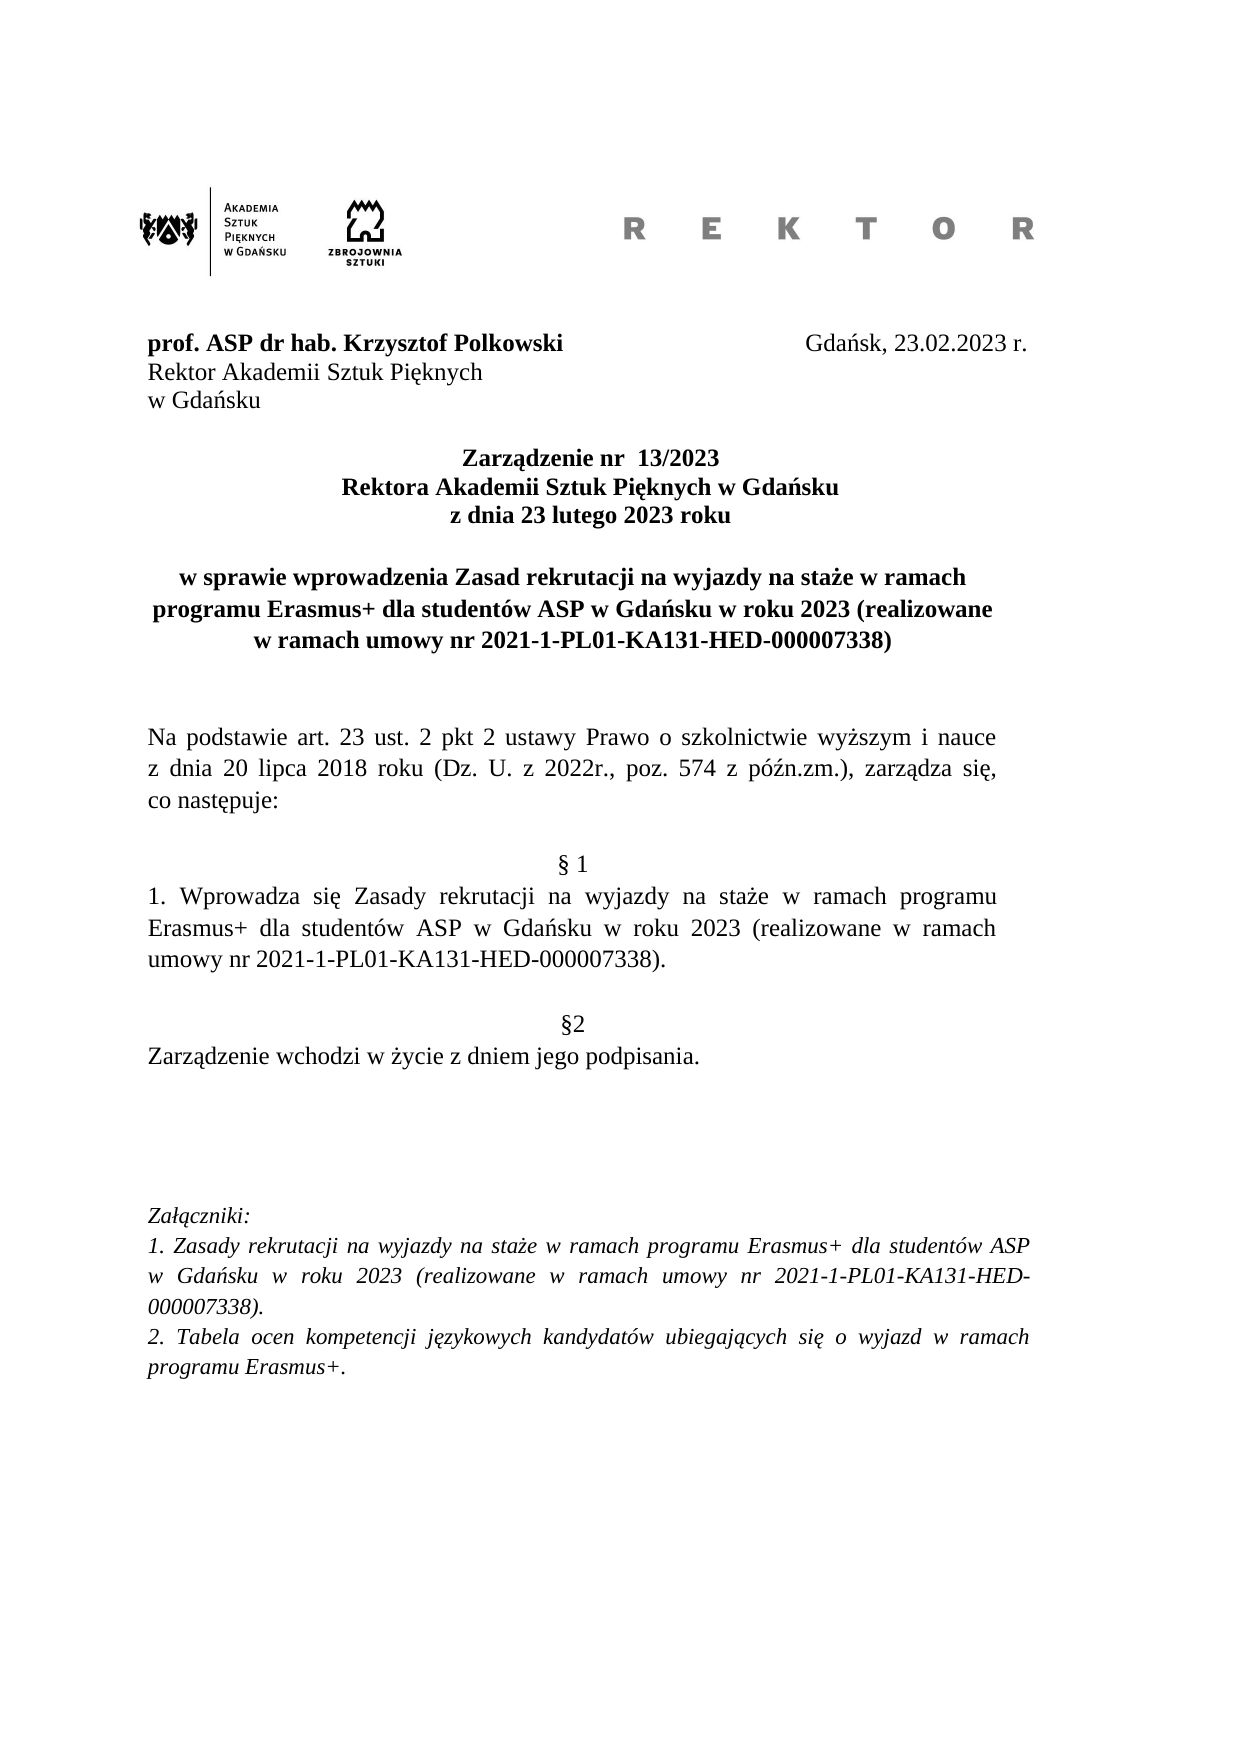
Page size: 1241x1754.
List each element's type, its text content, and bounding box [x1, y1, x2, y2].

text Rektor Akademii Sztuk Pięknych [147, 357, 1033, 385]
text w sprawie wprowadzenia Zasad rekrutacji na wyjazdy na staże w ramach programu Erasmus+ dla studentów ASP w Gdańsku w roku 2023 (realizowane w ramach umowy nr 2021-1-PL01-KA131-HED-000007338) [147, 562, 998, 654]
text prof. ASP dr hab. Krzysztof Polkowski [147, 328, 576, 357]
text 2. Tabela ocen kompetencji językowych kandydatów ubiegających się o wyjazd w ramach programu Erasmus+. [148, 1323, 1033, 1379]
text Rektora Akademii Sztuk Pięknych w Gdańsku [147, 472, 1033, 500]
text w Gdańsku [147, 385, 1033, 414]
text Zarządzenie nr 13/2023 [147, 443, 1033, 472]
text 1. Wprowadza się Zasady rekrutacji na wyjazdy na staże w ramach programu Erasmus+ dla studentów ASP w Gdańsku w roku 2023 (realizowane w ramach umowy nr 2021-1-PL01-KA131-HED-000007338). [147, 881, 998, 973]
text Gdańsk, 23.02.2023 r. [605, 328, 1033, 357]
text Załączniki: [148, 1202, 1033, 1228]
text 1. Zasady rekrutacji na wyjazdy na staże w ramach programu Erasmus+ dla studentów ASP w Gdańsku w roku 2023 (realizowane w ramach umowy nr 2021-1-PL01-KA131-HED-000007338). [148, 1232, 1033, 1319]
picture [2, 1, 1241, 297]
text Zarządzenie wchodzi w życie z dniem jego podpisania. [147, 1041, 998, 1070]
text z dnia 23 lutego 2023 roku [147, 500, 1033, 529]
text Na podstawie art. 23 ust. 2 pkt 2 ustawy Prawo o szkolnictwie wyższym i nauce z dnia 20 lipca 2018 roku (Dz. U. z 2022r., poz. 574 z późn.zm.), zarządza się, co następuje: [147, 722, 998, 814]
text §2 [147, 1009, 998, 1038]
text § 1 [147, 849, 998, 878]
